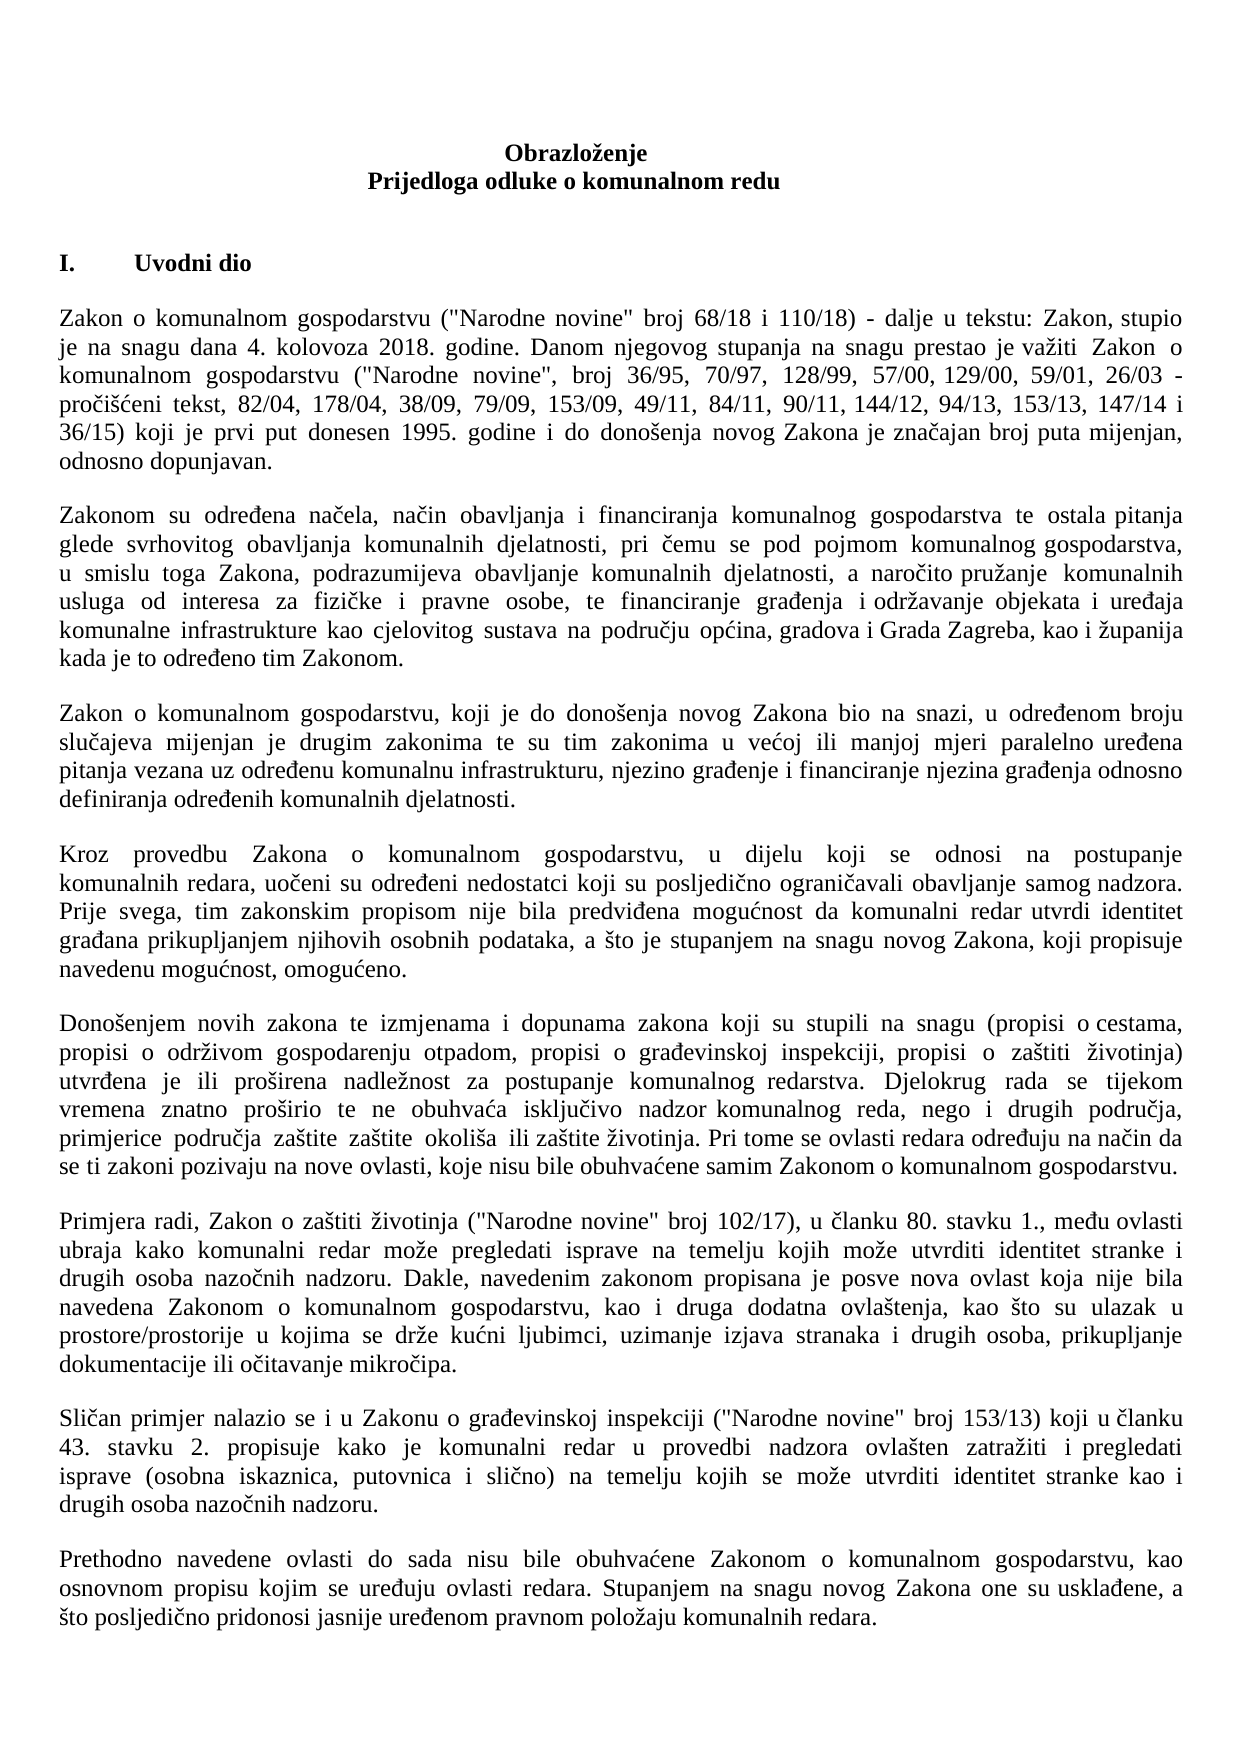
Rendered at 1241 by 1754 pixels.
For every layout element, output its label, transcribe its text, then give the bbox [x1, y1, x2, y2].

text Zakonom su određena načela, način obavljanja i financiranja komunalnog gospodarstva te ostala pitanja glede svrhovitog obavljanja komunalnih djelatnosti, pri čemu se pod pojmom komunalnog gospodarstva, u smislu toga Zakona, podrazumijeva obavljanje komunalnih djelatnosti, a naročito pružanje komunalnih usluga od interesa za fizičke i pravne osobe, te financiranje građenja i održavanje objekata i uređaja komunalne infrastrukture kao cjelovitog sustava na području općina, gradova i Grada Zagreba, kao i županija kada je to određeno tim Zakonom. [59, 501, 1183, 672]
text Zakon o komunalnom gospodarstvu ("Narodne novine" broj 68/18 i 110/18) - dalje u tekstu: Zakon, stupio je na snagu dana 4. kolovoza 2018. godine. Danom njegovog stupanja na snagu prestao je važiti Zakon o komunalnom gospodarstvu ("Narodne novine", broj 36/95, 70/97, 128/99, 57/00, 129/00, 59/01, 26/03 - pročišćeni tekst, 82/04, 178/04, 38/09, 79/09, 153/09, 49/11, 84/11, 90/11, 144/12, 94/13, 153/13, 147/14 i 36/15) koji je prvi put donesen 1995. godine i do donošenja novog Zakona je značajan broj puta mijenjan, odnosno dopunjavan. [59, 303, 1183, 475]
text Prijedloga odluke o komunalnom redu [367, 167, 1183, 196]
text I. Uvodni dio [59, 248, 1183, 277]
text Donošenjem novih zakona te izmjenama i dopunama zakona koji su stupili na snagu (propisi o cestama, propisi o održivom gospodarenju otpadom, propisi o građevinskoj inspekciji, propisi o zaštiti životinja) utvrđena je ili proširena nadležnost za postupanje komunalnog redarstva. Djelokrug rada se tijekom vremena znatno proširio te ne obuhvaća isključivo nadzor komunalnog reda, nego i drugih područja, primjerice područja zaštite zaštite okoliša ili zaštite životinja. Pri tome se ovlasti redara određuju na način da se ti zakoni pozivaju na nove ovlasti, koje nisu bile obuhvaćene samim Zakonom o komunalnom gospodarstvu. [59, 1009, 1183, 1180]
text Primjera radi, Zakon o zaštiti životinja ("Narodne novine" broj 102/17), u članku 80. stavku 1., među ovlasti ubraja kako komunalni redar može pregledati isprave na temelju kojih može utvrditi identitet stranke i drugih osoba nazočnih nadzoru. Dakle, navedenim zakonom propisana je posve nova ovlast koja nije bila navedena Zakonom o komunalnom gospodarstvu, kao i druga dodatna ovlaštenja, kao što su ulazak u prostore/prostorije u kojima se drže kućni ljubimci, uzimanje izjava stranaka i drugih osoba, prikupljanje dokumentacije ili očitavanje mikročipa. [59, 1207, 1183, 1378]
text Zakon o komunalnom gospodarstvu, koji je do donošenja novog Zakona bio na snazi, u određenom broju slučajeva mijenjan je drugim zakonima te su tim zakonima u većoj ili manjoj mjeri paralelno uređena pitanja vezana uz određenu komunalnu infrastrukturu, njezino građenje i financiranje njezina građenja odnosno definiranja određenih komunalnih djelatnosti. [59, 698, 1183, 813]
text Sličan primjer nalazio se i u Zakonu o građevinskoj inspekciji ("Narodne novine" broj 153/13) koji u članku 43. stavku 2. propisuje kako je komunalni redar u provedbi nadzora ovlašten zatražiti i pregledati isprave (osobna iskaznica, putovnica i slično) na temelju kojih se može utvrditi identitet stranke kao i drugih osoba nazočnih nadzoru. [59, 1404, 1183, 1518]
text Kroz provedbu Zakona o komunalnom gospodarstvu, u dijelu koji se odnosi na postupanje komunalnih redara, uočeni su određeni nedostatci koji su posljedično ograničavali obavljanje samog nadzora. Prije svega, tim zakonskim propisom nije bila predviđena mogućnost da komunalni redar utvrdi identitet građana prikupljanjem njihovih osobnih podataka, a što je stupanjem na snagu novog Zakona, koji propisuje navedenu mogućnost, omogućeno. [59, 839, 1183, 983]
text Prethodno navedene ovlasti do sada nisu bile obuhvaćene Zakonom o komunalnom gospodarstvu, kao osnovnom propisu kojim se uređuju ovlasti redara. Stupanjem na snagu novog Zakona one su usklađene, a što posljedično pridonosi jasnije uređenom pravnom položaju komunalnih redara. [59, 1544, 1183, 1631]
text Obrazloženje [504, 139, 1183, 167]
